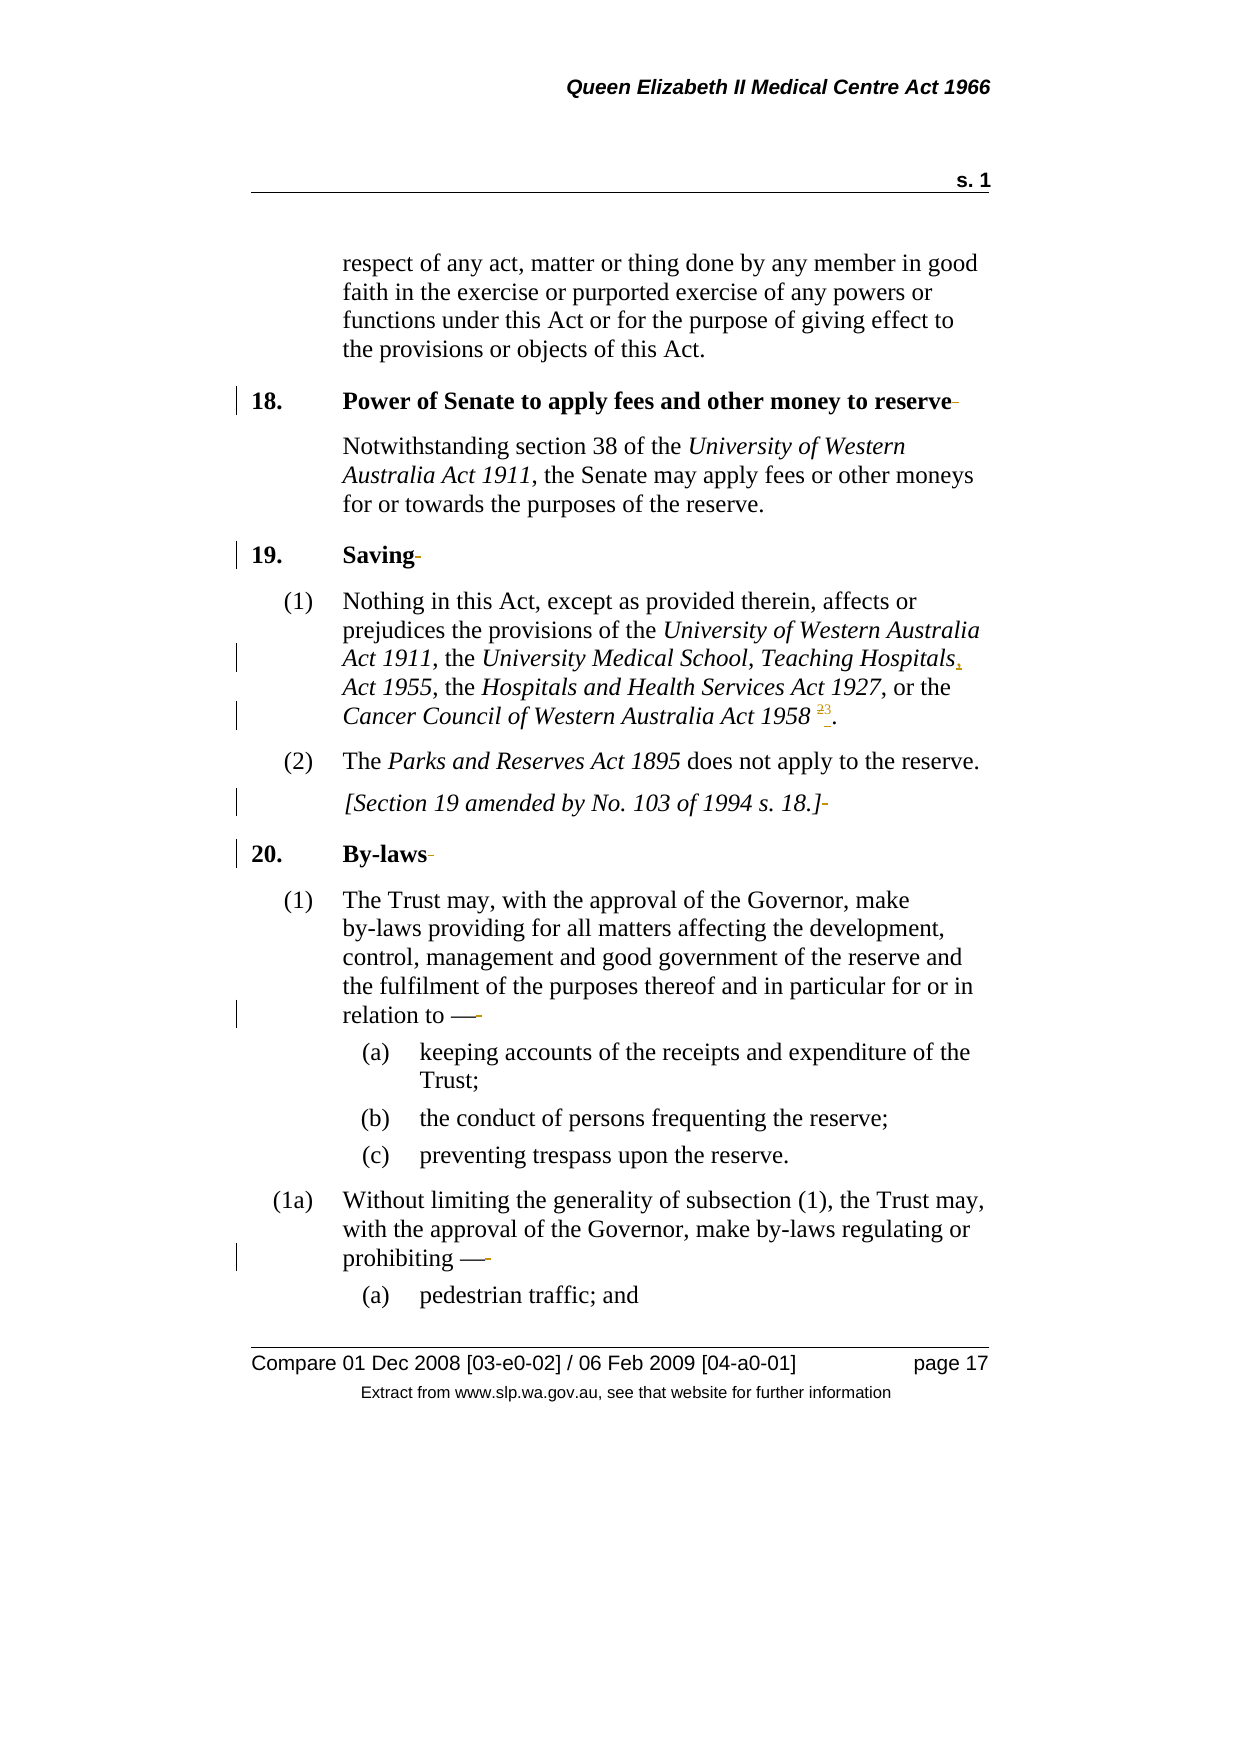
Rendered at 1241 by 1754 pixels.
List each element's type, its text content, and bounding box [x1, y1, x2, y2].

text (1a) Without limiting the generality of subsection (1), the Trust may, with the approval of the Governor, make by-laws regulating or prohibiting — [251, 1185, 989, 1271]
subtitle 20. By-laws [251, 839, 989, 868]
text (b) the conduct of persons frequenting the reserve; [251, 1103, 989, 1131]
text (c) preventing trespass upon the reserve. [251, 1140, 989, 1168]
text (1) Nothing in this Act, except as provided therein, affects or prejudices the provisions of the University of Western Australia Act 1911, the University Medical School, Teaching Hospitals Act 1955, the Hospitals and Health Services Act 1927, or the Cancer Council of Western Australia Act 1958 . [251, 586, 989, 730]
subtitle 18. Power of Senate to apply fees and other money to reserve [251, 386, 989, 415]
text [Section 19 amended by No. 103 of 1994 s. 18.] [251, 788, 989, 816]
text (2) The Parks and Reserves Act 1895 does not apply to the reserve. [251, 746, 989, 775]
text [251, 248, 989, 363]
text (1) The Trust may, with the approval of the Governor, make by-laws providing for all matters affecting the development, control, management and good government of the reserve and the fulfilment of the purposes thereof and in particular for or in relation to — [251, 885, 989, 1028]
text (a) keeping accounts of the receipts and expenditure of the Trust; [251, 1037, 989, 1094]
text (a) pedestrian traffic; and [251, 1280, 989, 1308]
text Notwithstanding section 38 of the University of Western Australia Act 1911, the Senate may apply fees or other moneys for or towards the purposes of the reserve. [251, 431, 989, 518]
subtitle 19. Saving [251, 541, 989, 569]
